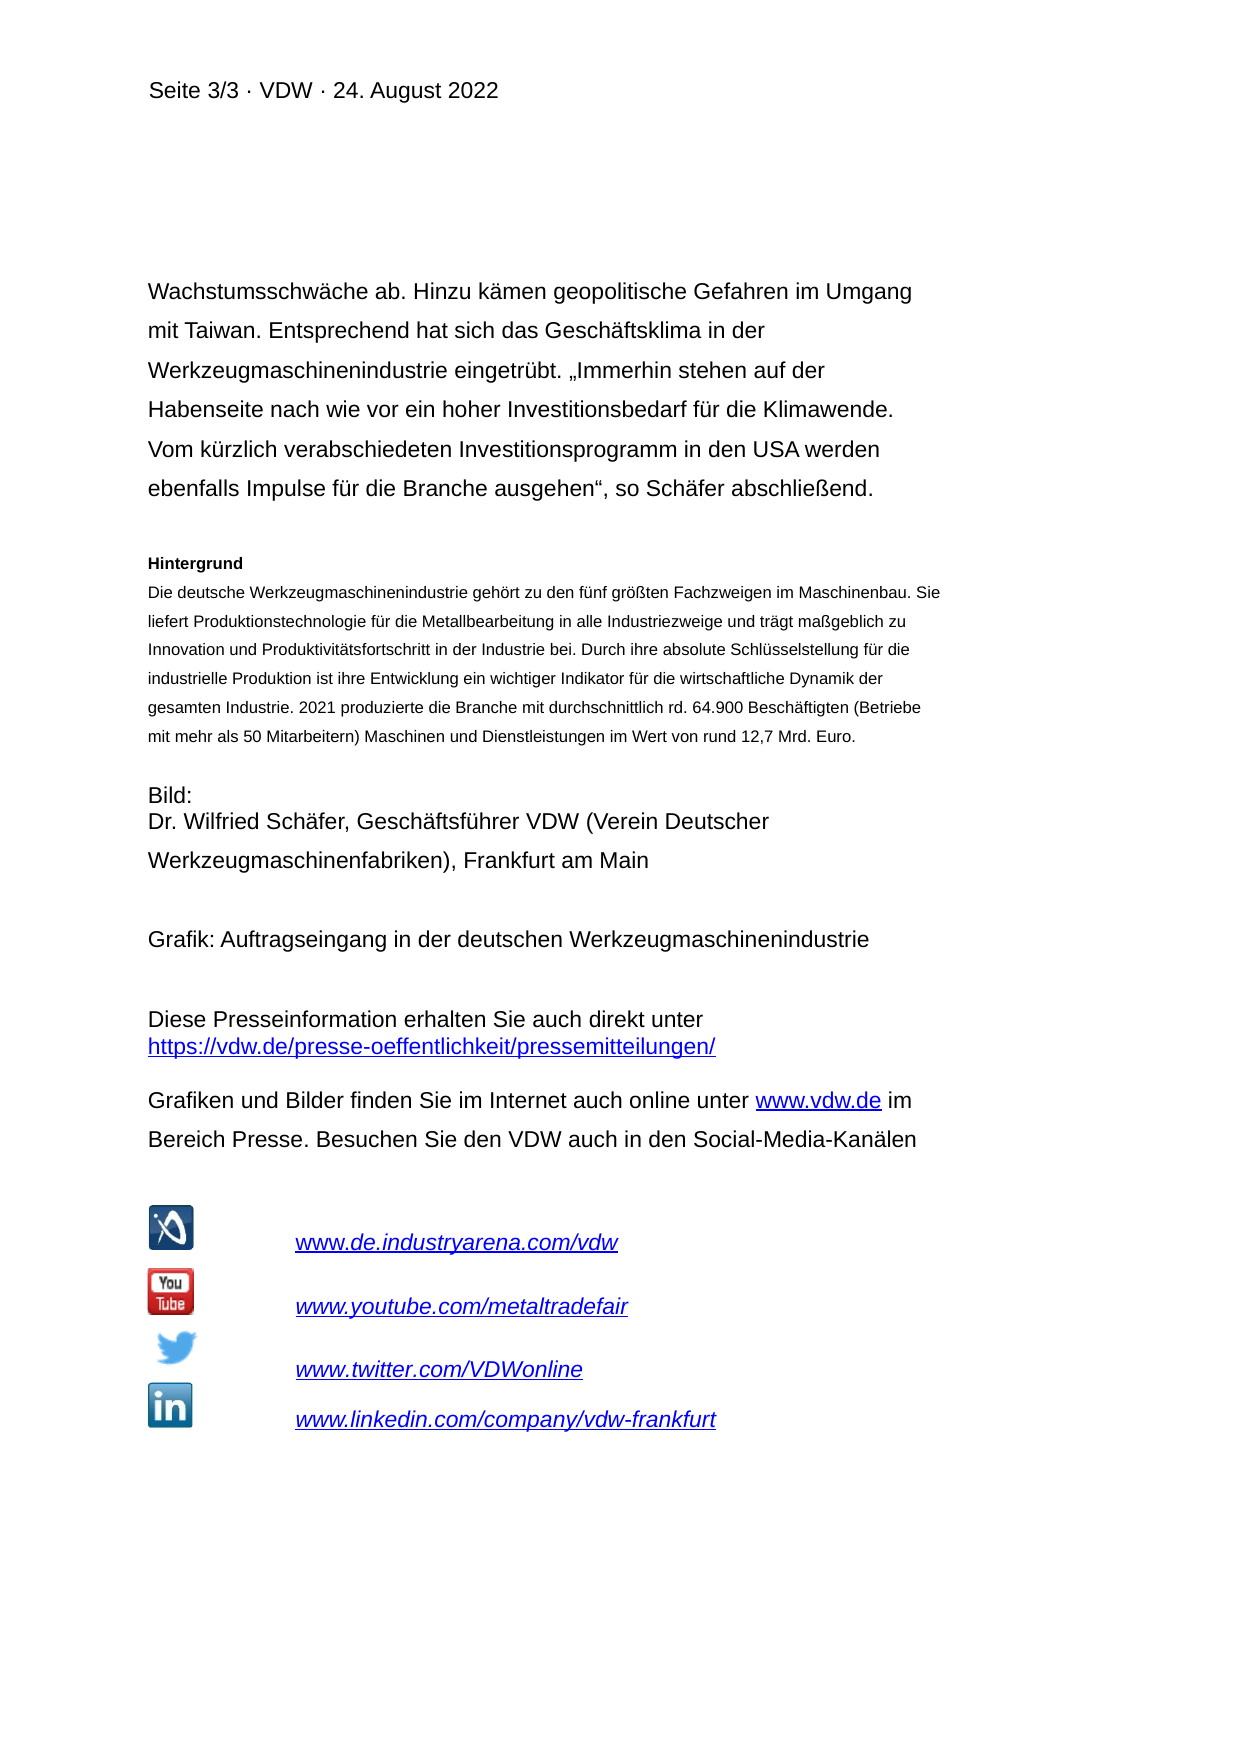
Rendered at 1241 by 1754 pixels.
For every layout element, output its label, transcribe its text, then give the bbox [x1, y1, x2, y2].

text Bild: [148, 782, 1092, 808]
text www.youtube.com/metaltradefair [148, 1268, 945, 1319]
text Diese Presseinformation erhalten Sie auch direkt unter [148, 1005, 1092, 1032]
text Hintergrund [148, 554, 945, 573]
text Grafiken und Bilder finden Sie im Internet auch online unter www.vdw.de im Bereich Presse. Besuchen Sie den VDW auch in den Social-Media-Kanälen [148, 1087, 945, 1152]
text www.twitter.com/VDWonline [148, 1319, 945, 1383]
text https://vdw.de/presse-oeffentlichkeit/pressemitteilungen/ [148, 1032, 1092, 1059]
text Grafik: Auftragseingang in der deutschen Werkzeugmaschinenindustrie [148, 926, 945, 953]
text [148, 278, 945, 501]
text www.linkedin.com/company/vdw-frankfurt [148, 1383, 1092, 1433]
text Die deutsche Werkzeugmaschinenindustrie gehört zu den fünf größten Fachzweigen im Maschinenbau. Sie liefert Produktionstechnologie für die Metallbearbeitung in alle Industriezweige und trägt maßgeblich zu Innovation und Produktivitätsfortschritt in der Industrie bei. Durch ihre absolute Schlüsselstellung für die industrielle Produktion ist ihre Entwicklung ein wichtiger Indikator für die wirtschaftliche Dynamik der gesamten Industrie. 2021 produzierte die Branche mit durchschnittlich rd. 64.900 Beschäftigten (Betriebe mit mehr als 50 Mitarbeitern) Maschinen und Dienstleistungen im Wert von rund 12,7 Mrd. Euro. [148, 583, 945, 746]
picture [147, 1382, 193, 1428]
text www.de.industryarena.com/vdw [148, 1205, 945, 1255]
picture [147, 1205, 194, 1250]
text Dr. Wilfried Schäfer, Geschäftsführer VDW (Verein Deutscher Werkzeugmaschinenfabriken), Frankfurt am Main [148, 808, 945, 874]
picture [147, 1268, 194, 1315]
